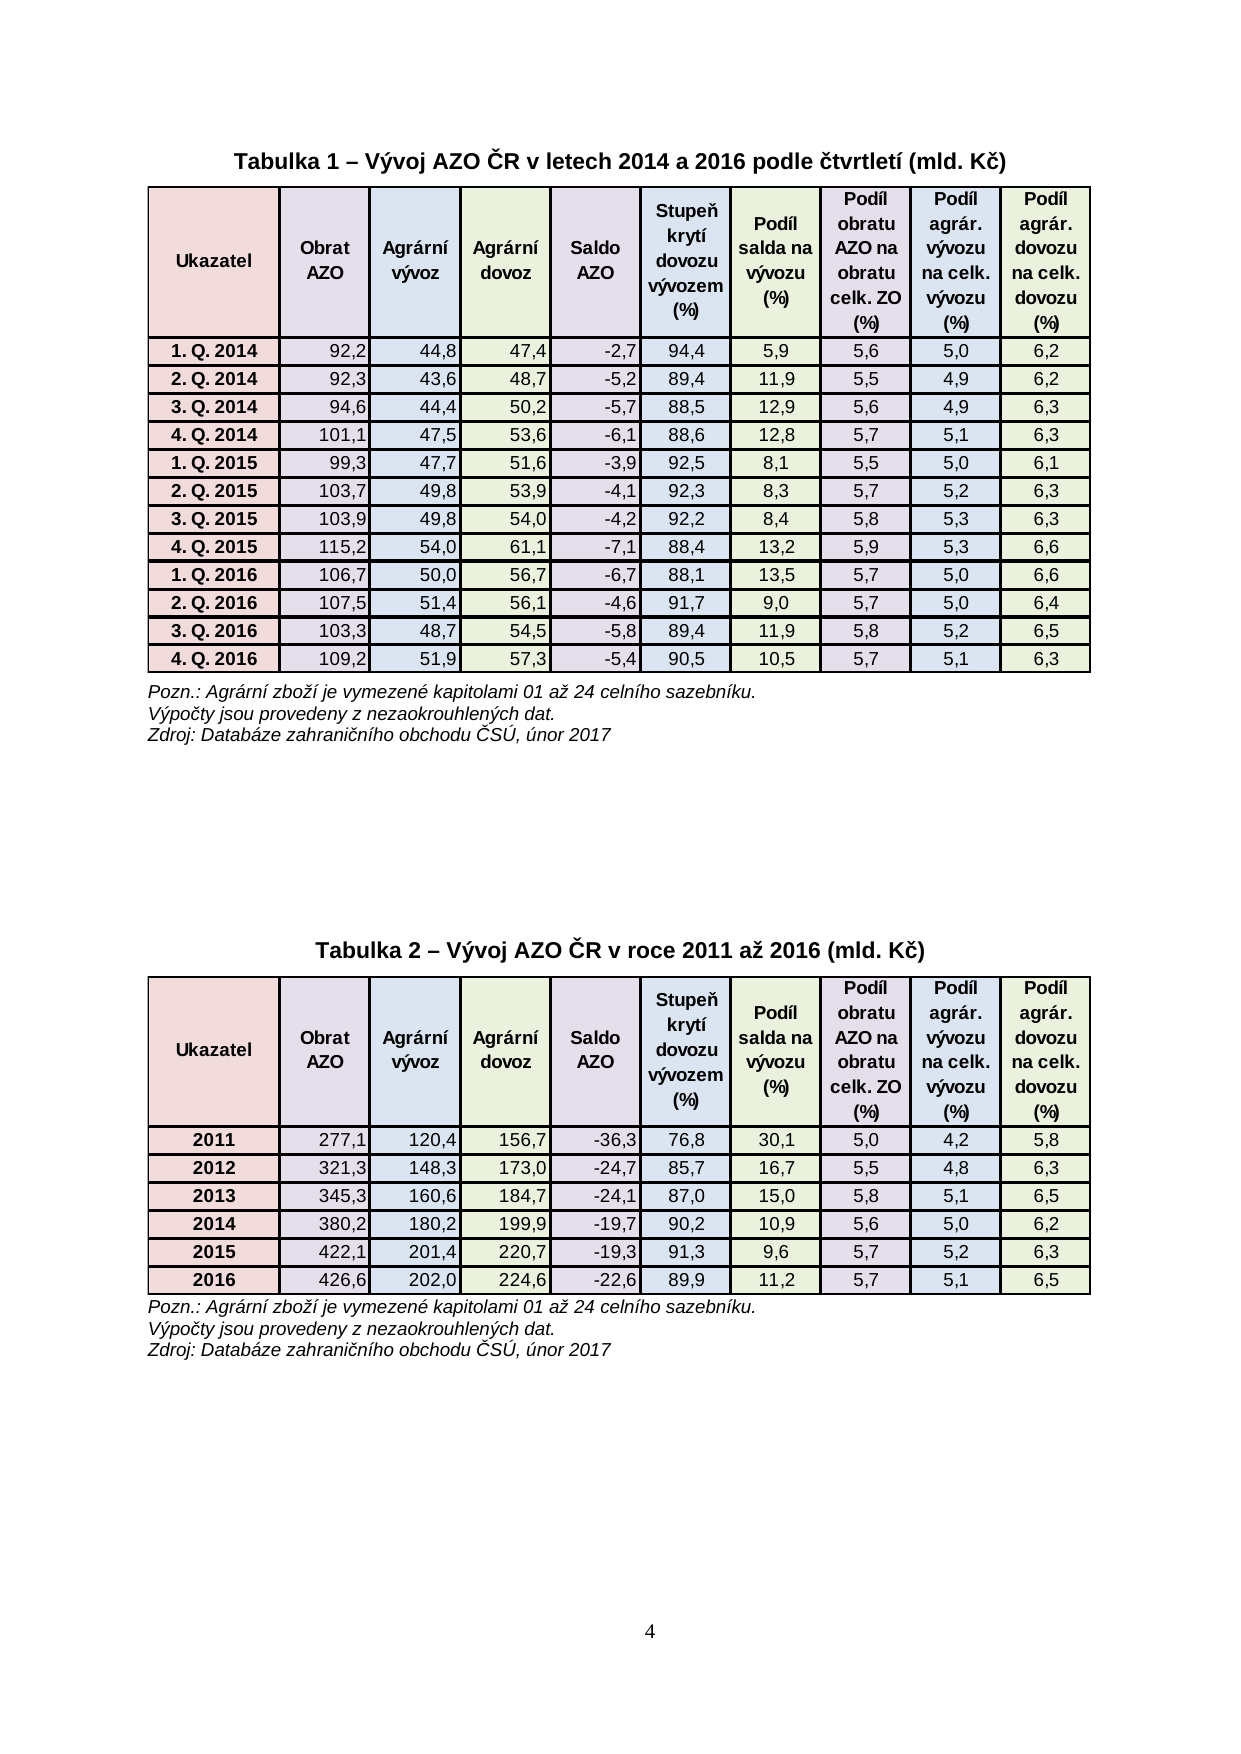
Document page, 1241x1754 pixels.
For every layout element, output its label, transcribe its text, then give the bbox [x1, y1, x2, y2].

text Zdroj: Databáze zahraničního obchodu ČSÚ, únor 2017 [148, 724, 1092, 745]
text Výpočty jsou provedeny z nezaokrouhlených dat. [148, 1318, 1092, 1339]
text Zdroj: Databáze zahraničního obchodu ČSÚ, únor 2017 [148, 1339, 1092, 1361]
text Tabulka 2 – Vývoj AZO ČR v roce 2011 až 2016 (mld. Kč) [148, 937, 1092, 963]
text Pozn.: Agrární zboží je vymezené kapitolami 01 až 24 celního sazebníku. [148, 681, 1092, 702]
text Pozn.: Agrární zboží je vymezené kapitolami 01 až 24 celního sazebníku. [148, 1296, 1092, 1318]
text Tabulka 1 – Vývoj AZO ČR v letech 2014 a 2016 podle čtvrtletí (mld. Kč) [148, 148, 1092, 174]
text Výpočty jsou provedeny z nezaokrouhlených dat. [148, 702, 1092, 724]
